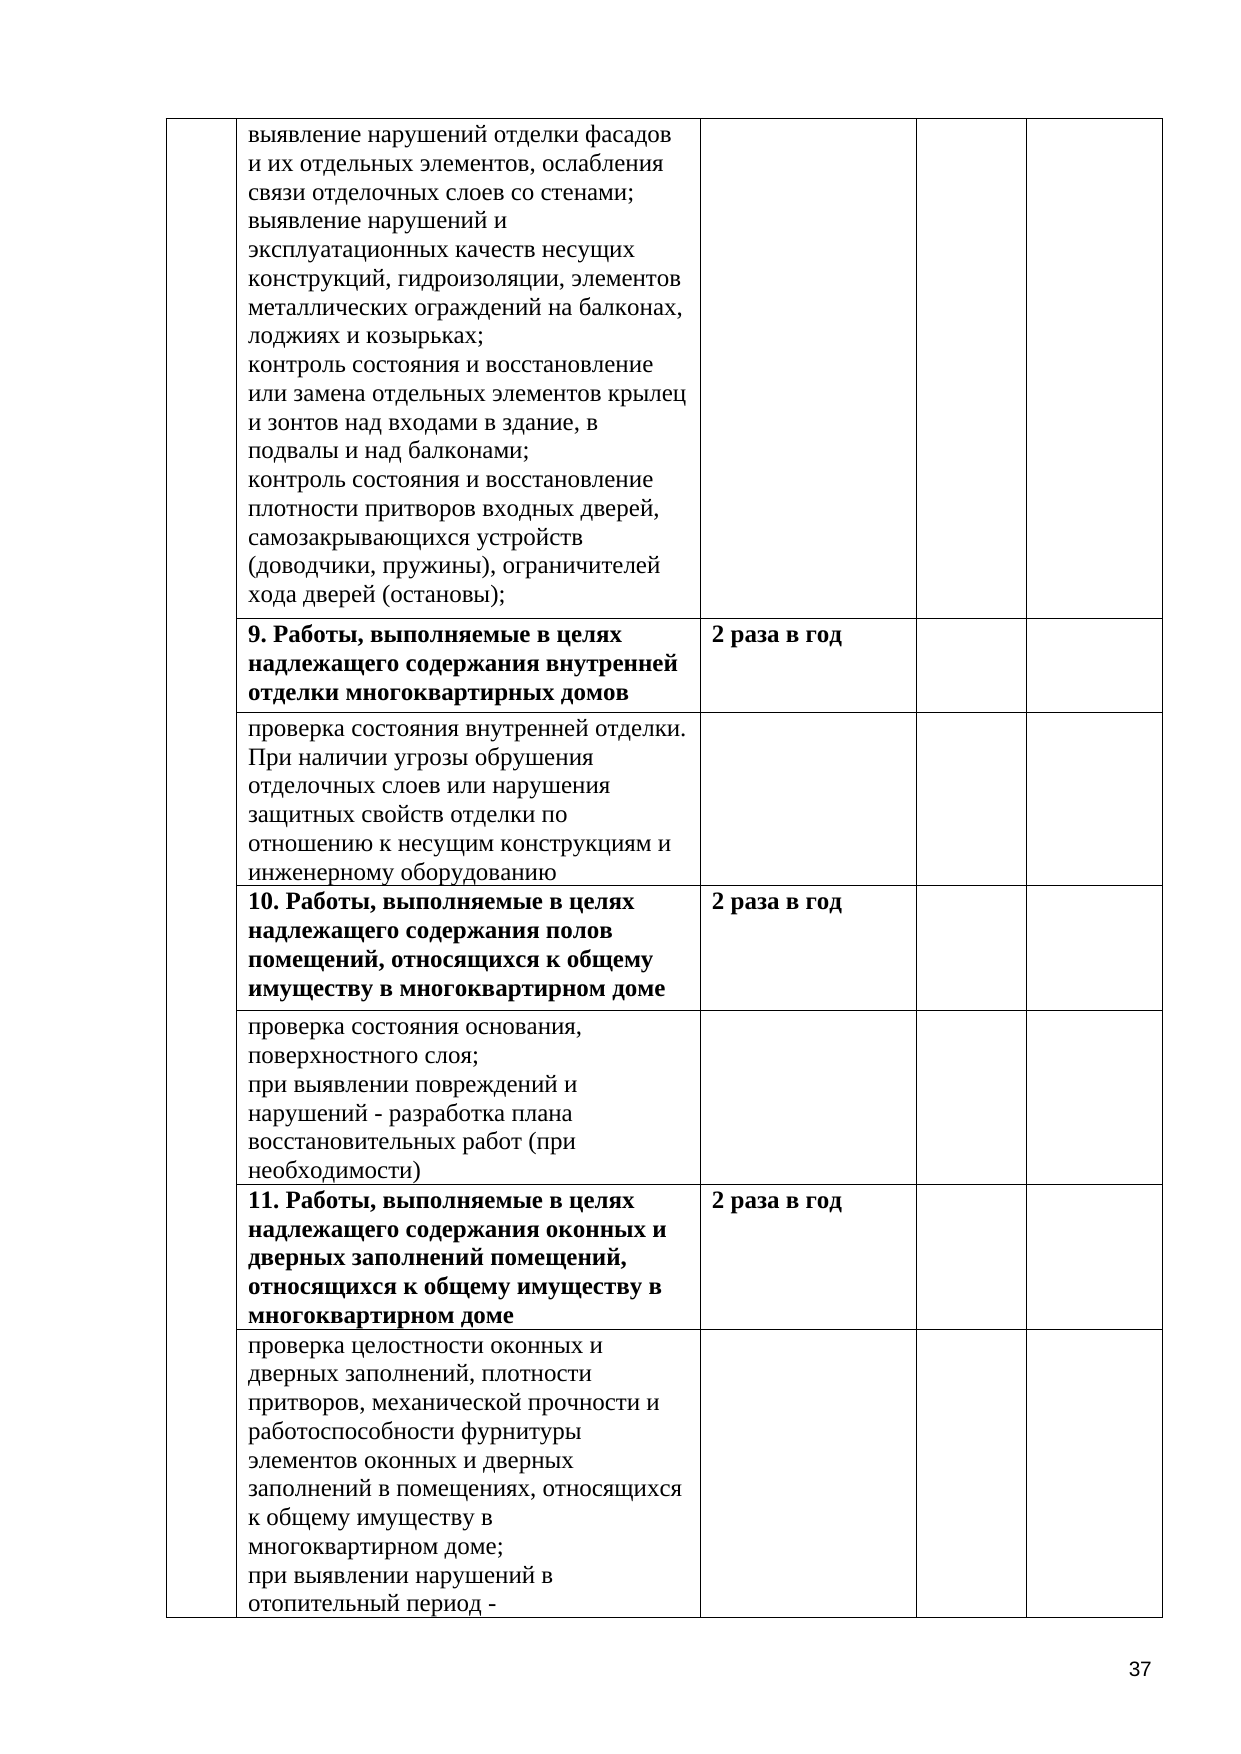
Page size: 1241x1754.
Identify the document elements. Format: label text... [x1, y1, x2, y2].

table_cell [917, 713, 1026, 885]
table_cell [1027, 713, 1162, 885]
table_cell 2 раза в год [701, 1185, 916, 1329]
table_cell [917, 1185, 1026, 1329]
table_cell [917, 886, 1026, 1010]
table_cell [701, 1330, 916, 1617]
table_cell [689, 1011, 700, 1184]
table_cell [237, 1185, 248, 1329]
table_cell [1027, 886, 1162, 1010]
table_cell [917, 1330, 1026, 1617]
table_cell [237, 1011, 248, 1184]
table_cell [917, 119, 1026, 618]
table_cell 2 раза в год [701, 886, 916, 1010]
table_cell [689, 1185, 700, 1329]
table_cell [701, 713, 916, 885]
table_cell 2 раза в год [701, 619, 916, 712]
table_cell [1027, 1185, 1162, 1329]
table_cell [917, 1011, 1026, 1184]
table_cell [1027, 1330, 1162, 1617]
table_cell 10. Работы, выполняемые в целях надлежащего содержания полов помещений, относящихся к общему имуществу в многоквартирном доме [237, 886, 700, 1010]
table_cell [1027, 1011, 1162, 1184]
table_cell [701, 1011, 916, 1184]
table_cell [701, 119, 916, 618]
table_cell выявление нарушений отделки фасадов и их отдельных элементов, ослабления связи отделочных слоев со стенами; выявление нарушений и эксплуатационных качеств несущих конструкций, гидроизоляции, элементов металлических ограждений на балконах, лоджиях и козырьках; контроль состояния и восстановление или замена отдельных элементов крылец и зонтов над входами в здание, в подвалы и над балконами; контроль состояния и восстановление плотности притворов входных дверей, самозакрывающихся устройств (доводчики, пружины), ограничителей хода дверей (остановы); [237, 119, 700, 618]
table_cell 9. Работы, выполняемые в целях надлежащего содержания внутренней отделки многоквартирных домов [237, 619, 700, 712]
table_cell [917, 619, 1026, 712]
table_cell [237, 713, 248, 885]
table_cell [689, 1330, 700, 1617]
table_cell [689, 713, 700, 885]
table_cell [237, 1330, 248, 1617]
table_cell [1027, 619, 1162, 712]
table_cell [1027, 119, 1162, 618]
